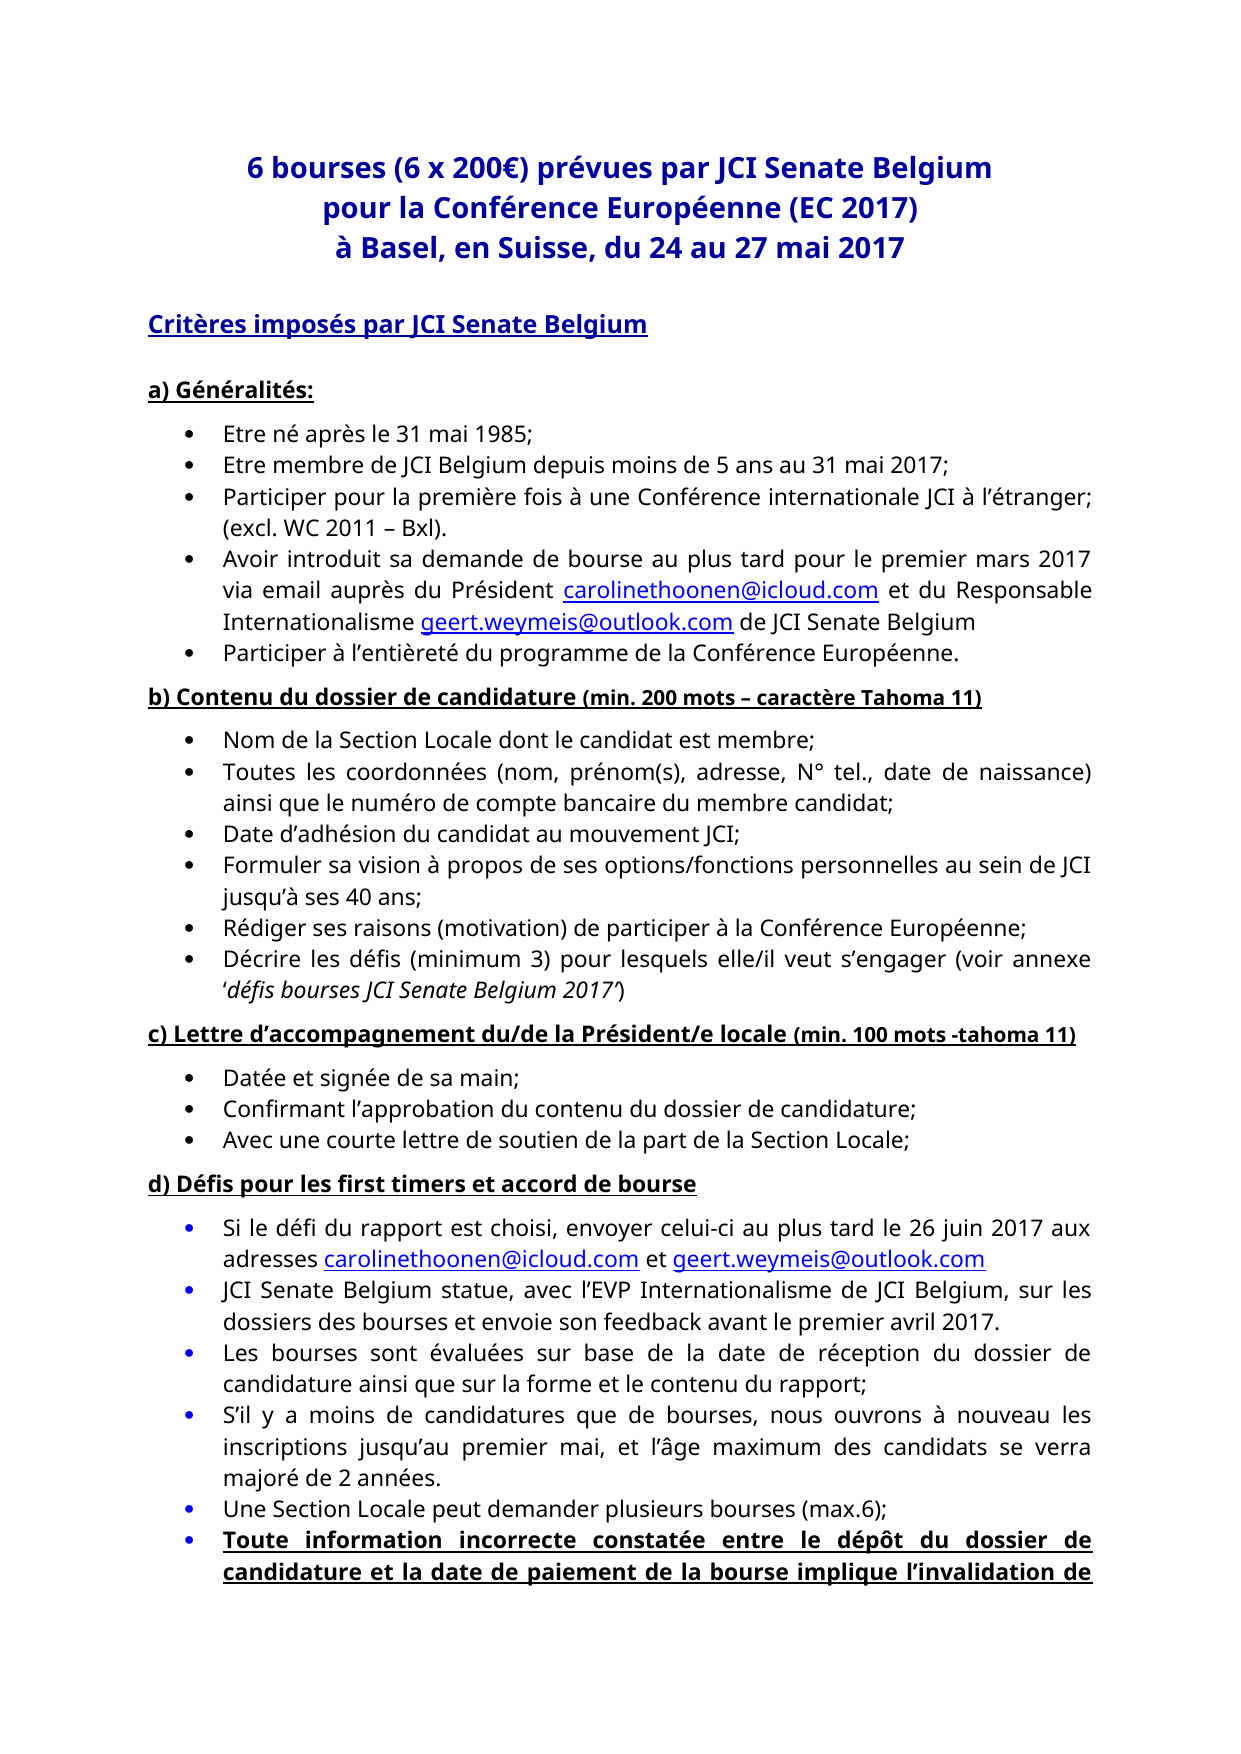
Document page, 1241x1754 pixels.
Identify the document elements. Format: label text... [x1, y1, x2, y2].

list Si le défi du rapport est choisi, envoyer celui-ci au plus tard le 26 juin 2017 aux adresses carolinethoonen@icloud.com et geert.weymeis@outlook.com [185, 1212, 1093, 1274]
text c) Lettre d’accompagnement du/de la Président/e locale (min. 100 mots -tahoma 11) [148, 1018, 1093, 1049]
text b) Contenu du dossier de candidature (min. 200 mots – caractère Tahoma 11) [148, 681, 1093, 712]
list Confirmant l’approbation du contenu du dossier de candidature; [185, 1093, 1093, 1124]
list JCI Senate Belgium statue, avec l’EVP Internationalisme de JCI Belgium, sur les dossiers des bourses et envoie son feedback avant le premier avril 2017. [185, 1274, 1093, 1337]
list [185, 1524, 1093, 1587]
text a) Généralités: [148, 374, 1093, 406]
list Avoir introduit sa demande de bourse au plus tard pour le premier mars 2017 via email auprès du Président carolinethoonen@icloud.com et du Responsable Internationalisme geert.weymeis@outlook.com de JCI Senate Belgium [185, 543, 1093, 637]
text d) Défis pour les first timers et accord de bourse [148, 1168, 1093, 1199]
list Participer pour la première fois à une Conférence internationale JCI à l’étranger; (excl. WC 2011 – Bxl). [185, 481, 1093, 543]
text Critères imposés par JCI Senate Belgium [148, 306, 1093, 340]
text 6 bourses (6 x 200€) prévues par JCI Senate Belgium [148, 148, 1093, 187]
text pour la Conférence Européenne (EC 2017) [148, 187, 1093, 227]
list Formuler sa vision à propos de ses options/fonctions personnelles au sein de JCI jusqu’à ses 40 ans; [185, 849, 1093, 912]
list Les bourses sont évaluées sur base de la date de réception du dossier de candidature ainsi que sur la forme et le contenu du rapport; [185, 1337, 1093, 1399]
list Décrire les défis (minimum 3) pour lesquels elle/il veut s’engager (voir annexe ‘défis bourses JCI Senate Belgium 2017’) [185, 943, 1093, 1006]
list Datée et signée de sa main; [185, 1062, 1093, 1093]
list Avec une courte lettre de soutien de la part de la Section Locale; [185, 1124, 1093, 1156]
list Etre né après le 31 mai 1985; [185, 418, 1093, 449]
list Toutes les coordonnées (nom, prénom(s), adresse, N° tel., date de naissance) ainsi que le numéro de compte bancaire du membre candidat; [185, 756, 1093, 818]
list S’il y a moins de candidatures que de bourses, nous ouvrons à nouveau les inscriptions jusqu’au premier mai, et l’âge maximum des candidats se verra majoré de 2 années. [185, 1399, 1093, 1493]
list Etre membre de JCI Belgium depuis moins de 5 ans au 31 mai 2017; [185, 449, 1093, 481]
list Date d’adhésion du candidat au mouvement JCI; [185, 818, 1093, 849]
list Rédiger ses raisons (motivation) de participer à la Conférence Européenne; [185, 912, 1093, 943]
list Participer à l’entièreté du programme de la Conférence Européenne. [185, 637, 1093, 668]
text à Basel, en Suisse, du 24 au 27 mai 2017 [148, 227, 1093, 267]
list Nom de la Section Locale dont le candidat est membre; [185, 724, 1093, 756]
list Une Section Locale peut demander plusieurs bourses (max.6); [185, 1493, 1093, 1524]
